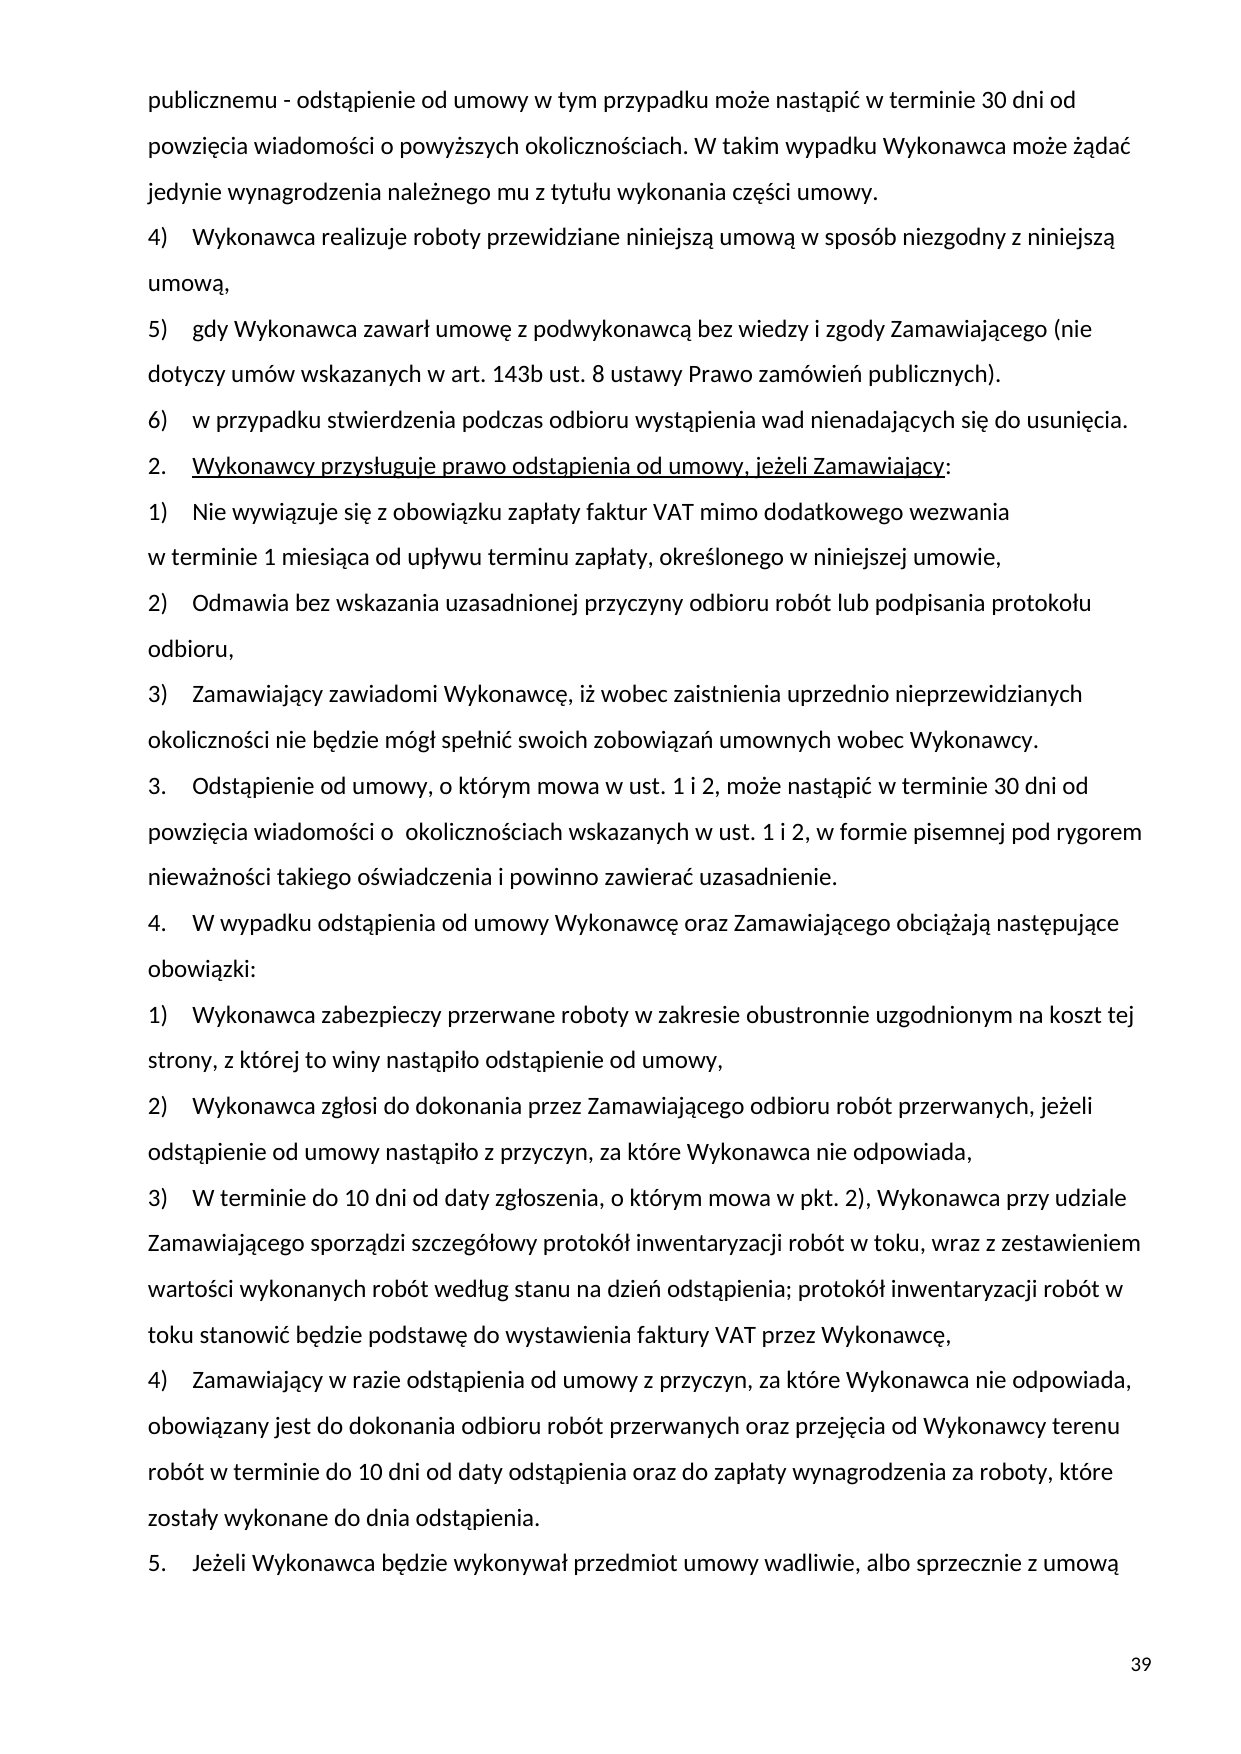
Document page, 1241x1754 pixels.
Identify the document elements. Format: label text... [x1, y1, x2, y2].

list Wykonawca zabezpieczy przerwane roboty w zakresie obustronnie uzgodnionym na koszt tej strony, z której to winy nastąpiło odstąpienie od umowy, [148, 999, 1152, 1075]
list Wykonawca realizuje roboty przewidziane niniejszą umową w sposób niezgodny z niniejszą umową, [148, 221, 1152, 298]
list Nie wywiązuje się z obowiązku zapłaty faktur VAT mimo dodatkowego wezwania w terminie 1 miesiąca od upływu terminu zapłaty, określonego w niniejszej umowie, [148, 496, 1152, 572]
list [148, 84, 1152, 206]
list Zamawiający zawiadomi Wykonawcę, iż wobec zaistnienia uprzednio nieprzewidzianych okoliczności nie będzie mógł spełnić swoich zobowiązań umownych wobec Wykonawcy. [148, 679, 1152, 755]
list W terminie do 10 dni od daty zgłoszenia, o którym mowa w pkt. 2), Wykonawca przy udziale Zamawiającego sporządzi szczegółowy protokół inwentaryzacji robót w toku, wraz z zestawieniem wartości wykonanych robót według stanu na dzień odstąpienia; protokół inwentaryzacji robót w toku stanowić będzie podstawę do wystawienia faktury VAT przez Wykonawcę, [148, 1182, 1152, 1349]
list Odmawia bez wskazania uzasadnionej przyczyny odbioru robót lub podpisania protokołu odbioru, [148, 587, 1152, 663]
list Zamawiający w razie odstąpienia od umowy z przyczyn, za które Wykonawca nie odpowiada, obowiązany jest do dokonania odbioru robót przerwanych oraz przejęcia od Wykonawcy terenu robót w terminie do 10 dni od daty odstąpienia oraz do zapłaty wynagrodzenia za roboty, które zostały wykonane do dnia odstąpienia. [148, 1364, 1152, 1532]
list gdy Wykonawca zawarł umowę z podwykonawcą bez wiedzy i zgody Zamawiającego (nie dotyczy umów wskazanych w art. 143b ust. 8 ustawy Prawo zamówień publicznych). [148, 313, 1152, 389]
list W wypadku odstąpienia od umowy Wykonawcę oraz Zamawiającego obciążają następujące obowiązki: [148, 907, 1152, 983]
list Wykonawcy przysługuje prawo odstąpienia od umowy, jeżeli Zamawiający: [148, 450, 1152, 481]
list w przypadku stwierdzenia podczas odbioru wystąpienia wad nienadających się do usunięcia. [148, 404, 1152, 435]
list Odstąpienie od umowy, o którym mowa w ust. 1 i 2, może nastąpić w terminie 30 dni od powzięcia wiadomości o okolicznościach wskazanych w ust. 1 i 2, w formie pisemnej pod rygorem nieważności takiego oświadczenia i powinno zawierać uzasadnienie. [148, 770, 1152, 892]
list Wykonawca zgłosi do dokonania przez Zamawiającego odbioru robót przerwanych, jeżeli odstąpienie od umowy nastąpiło z przyczyn, za które Wykonawca nie odpowiada, [148, 1090, 1152, 1166]
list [148, 1547, 1152, 1578]
